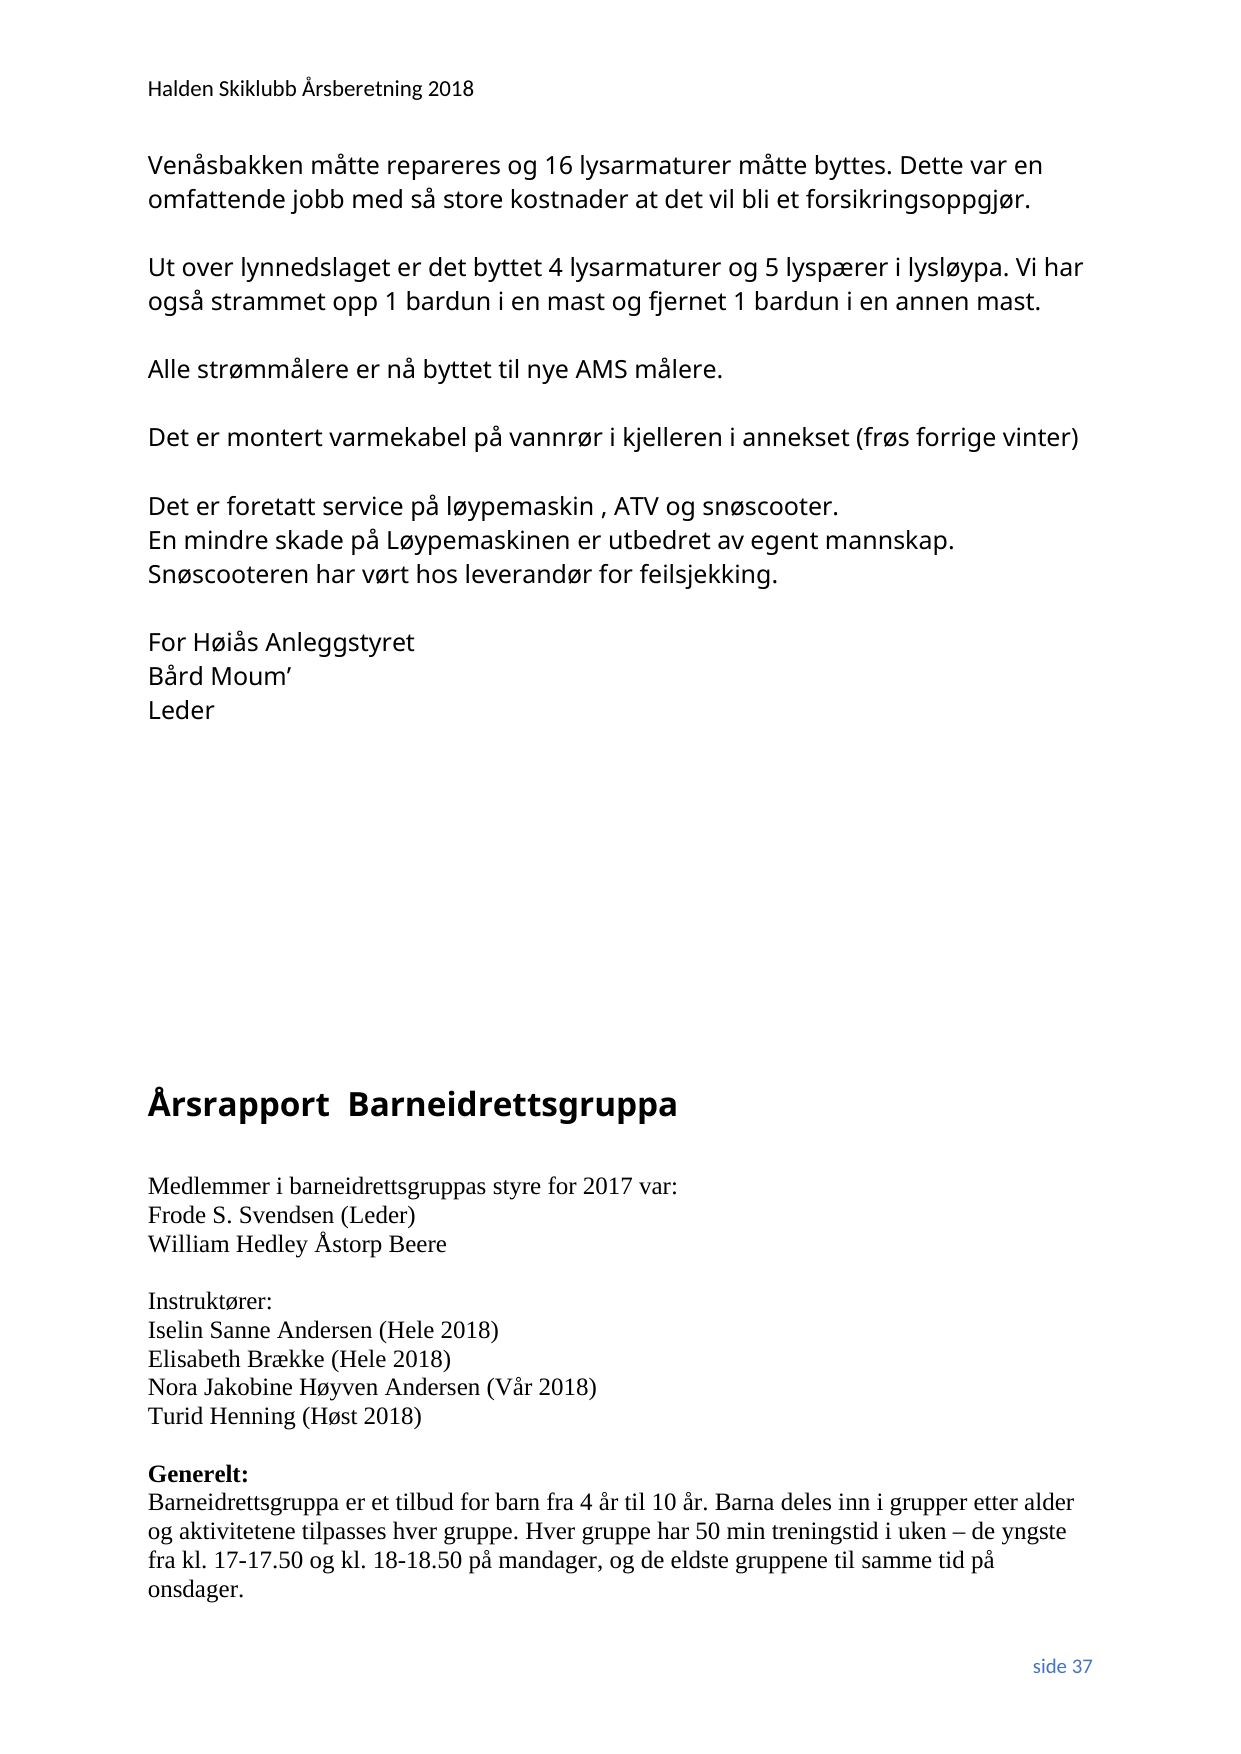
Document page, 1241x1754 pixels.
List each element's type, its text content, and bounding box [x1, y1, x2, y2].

text Alle strømmålere er nå byttet til nye AMS målere. [148, 352, 1093, 386]
text William Hedley Åstorp Beere [148, 1229, 1093, 1257]
text Nora Jakobine Høyven Andersen (Vår 2018) [148, 1372, 1093, 1401]
text En mindre skade på Løypemaskinen er utbedret av egent mannskap. Snøscooteren har vørt hos leverandør for feilsjekking. [148, 522, 1093, 590]
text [148, 148, 1093, 216]
text Generelt: [148, 1459, 1093, 1487]
text For Høiås Anleggstyret [148, 624, 1093, 658]
text Ut over lynnedslaget er det byttet 4 lysarmaturer og 5 lyspærer i lysløypa. Vi har også strammet opp 1 bardun i en mast og fjernet 1 bardun i en annen mast. [148, 250, 1093, 318]
text Barneidrettsgruppa er et tilbud for barn fra 4 år til 10 år. Barna deles inn i grupper etter alder og aktivitetene tilpasses hver gruppe. Hver gruppe har 50 min treningstid i uken – de yngste fra kl. 17-17.50 og kl. 18-18.50 på mandager, og de eldste gruppene til samme tid på onsdager. [148, 1487, 1093, 1602]
text Bård Moum’ [148, 658, 1093, 693]
text Medlemmer i barneidrettsgruppas styre for 2017 var: [148, 1171, 1093, 1200]
text Iselin Sanne Andersen (Hele 2018) [148, 1315, 1093, 1344]
text Det er montert varmekabel på vannrør i kjelleren i annekset (frøs forrige vinter) [148, 420, 1093, 454]
text Det er foretatt service på løypemaskin , ATV og snøscooter. [148, 488, 1093, 522]
text Leder [148, 693, 1093, 727]
text Frode S. Svendsen (Leder) [148, 1200, 1093, 1229]
subtitle Årsrapport Barneidrettsgruppa [148, 1080, 1093, 1126]
text Turid Henning (Høst 2018) [148, 1401, 1093, 1430]
text Elisabeth Brække (Hele 2018) [148, 1344, 1093, 1372]
text Instruktører: [148, 1286, 1093, 1315]
